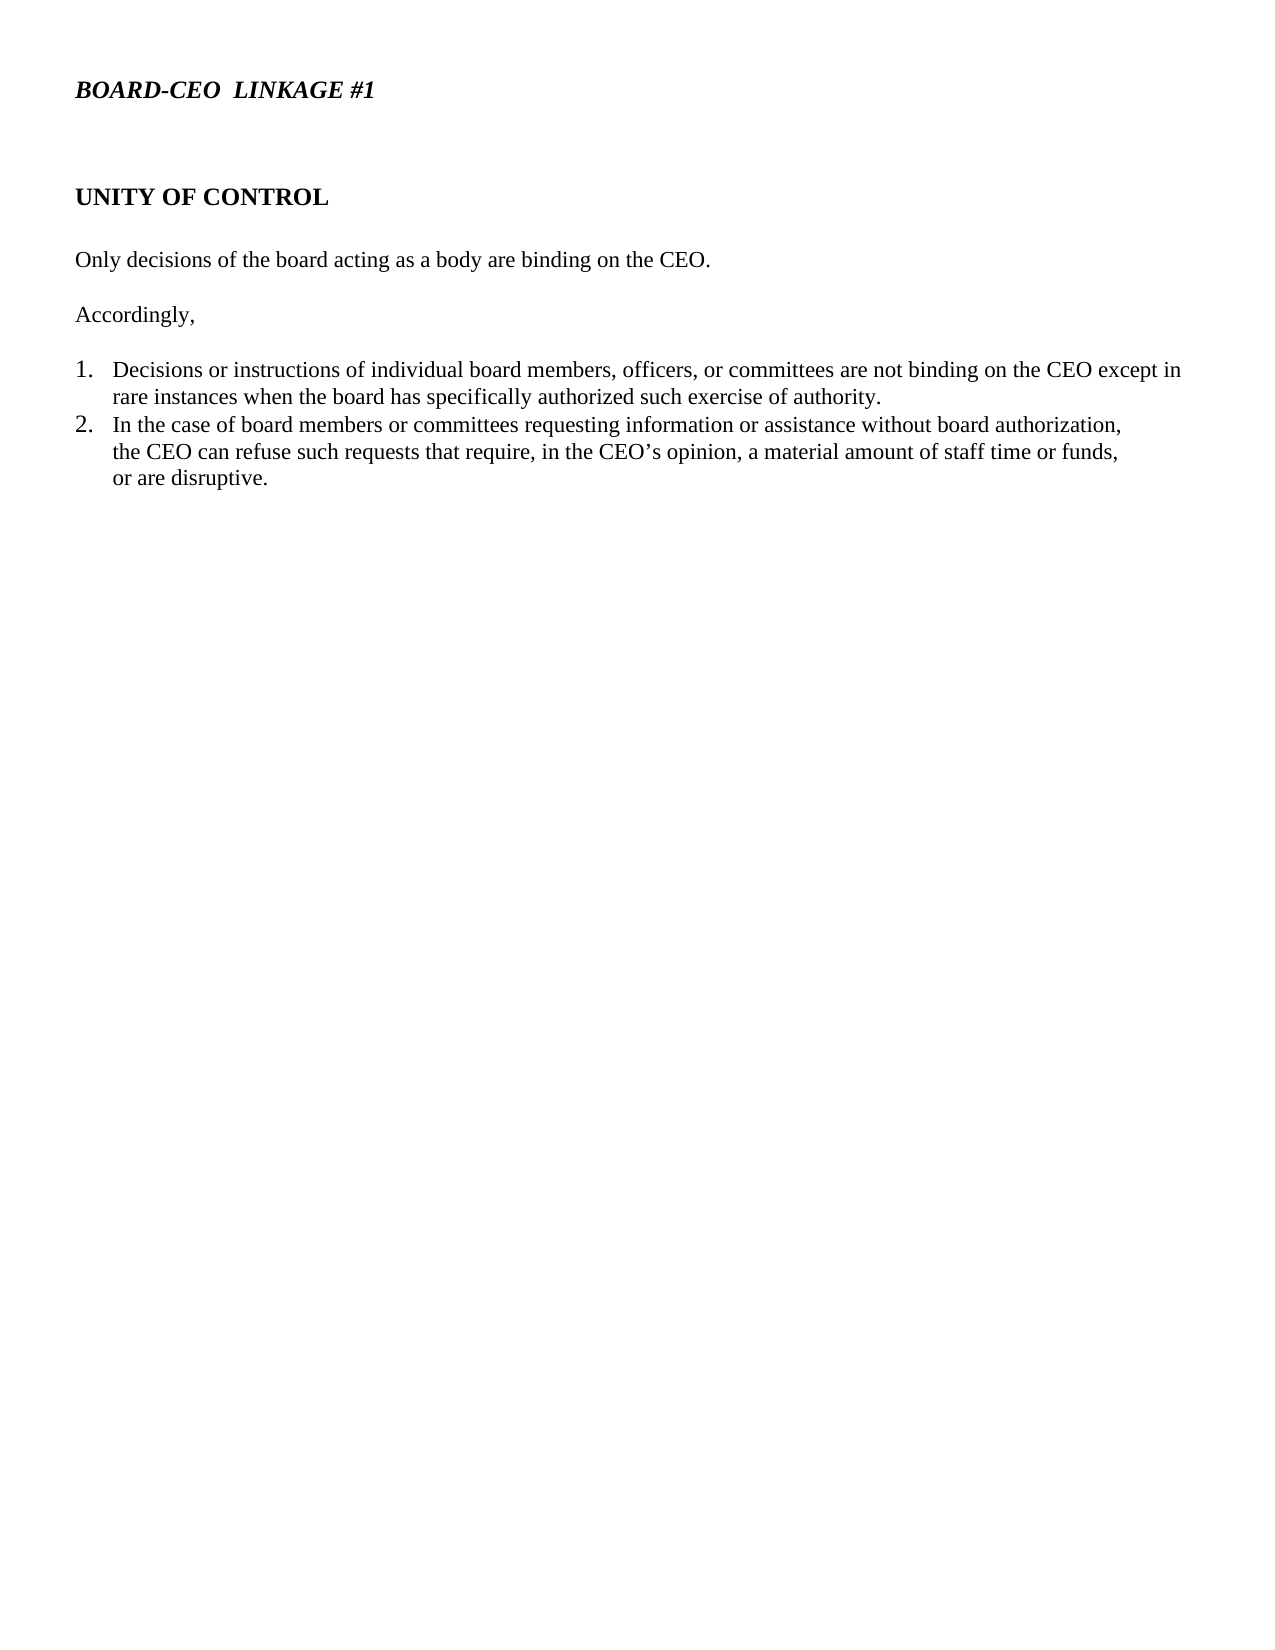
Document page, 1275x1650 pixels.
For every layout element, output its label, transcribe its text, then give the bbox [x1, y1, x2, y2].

subtitle UNITY OF CONTROL [75, 182, 1200, 211]
list In the case of board members or committees requesting information or assistance without board authorization, the CEO can refuse such requests that require, in the CEO’s opinion, a material amount of staff time or funds, or are disruptive. [75, 409, 1125, 491]
text Accordingly, [75, 301, 1200, 328]
text Only decisions of the board acting as a body are binding on the CEO. [75, 246, 1200, 273]
text BOARD-CEO LINKAGE #1 [75, 75, 1200, 104]
list Decisions or instructions of individual board members, officers, or committees are not binding on the CEO except in rare instances when the board has specifically authorized such exercise of authority. [75, 354, 1200, 409]
